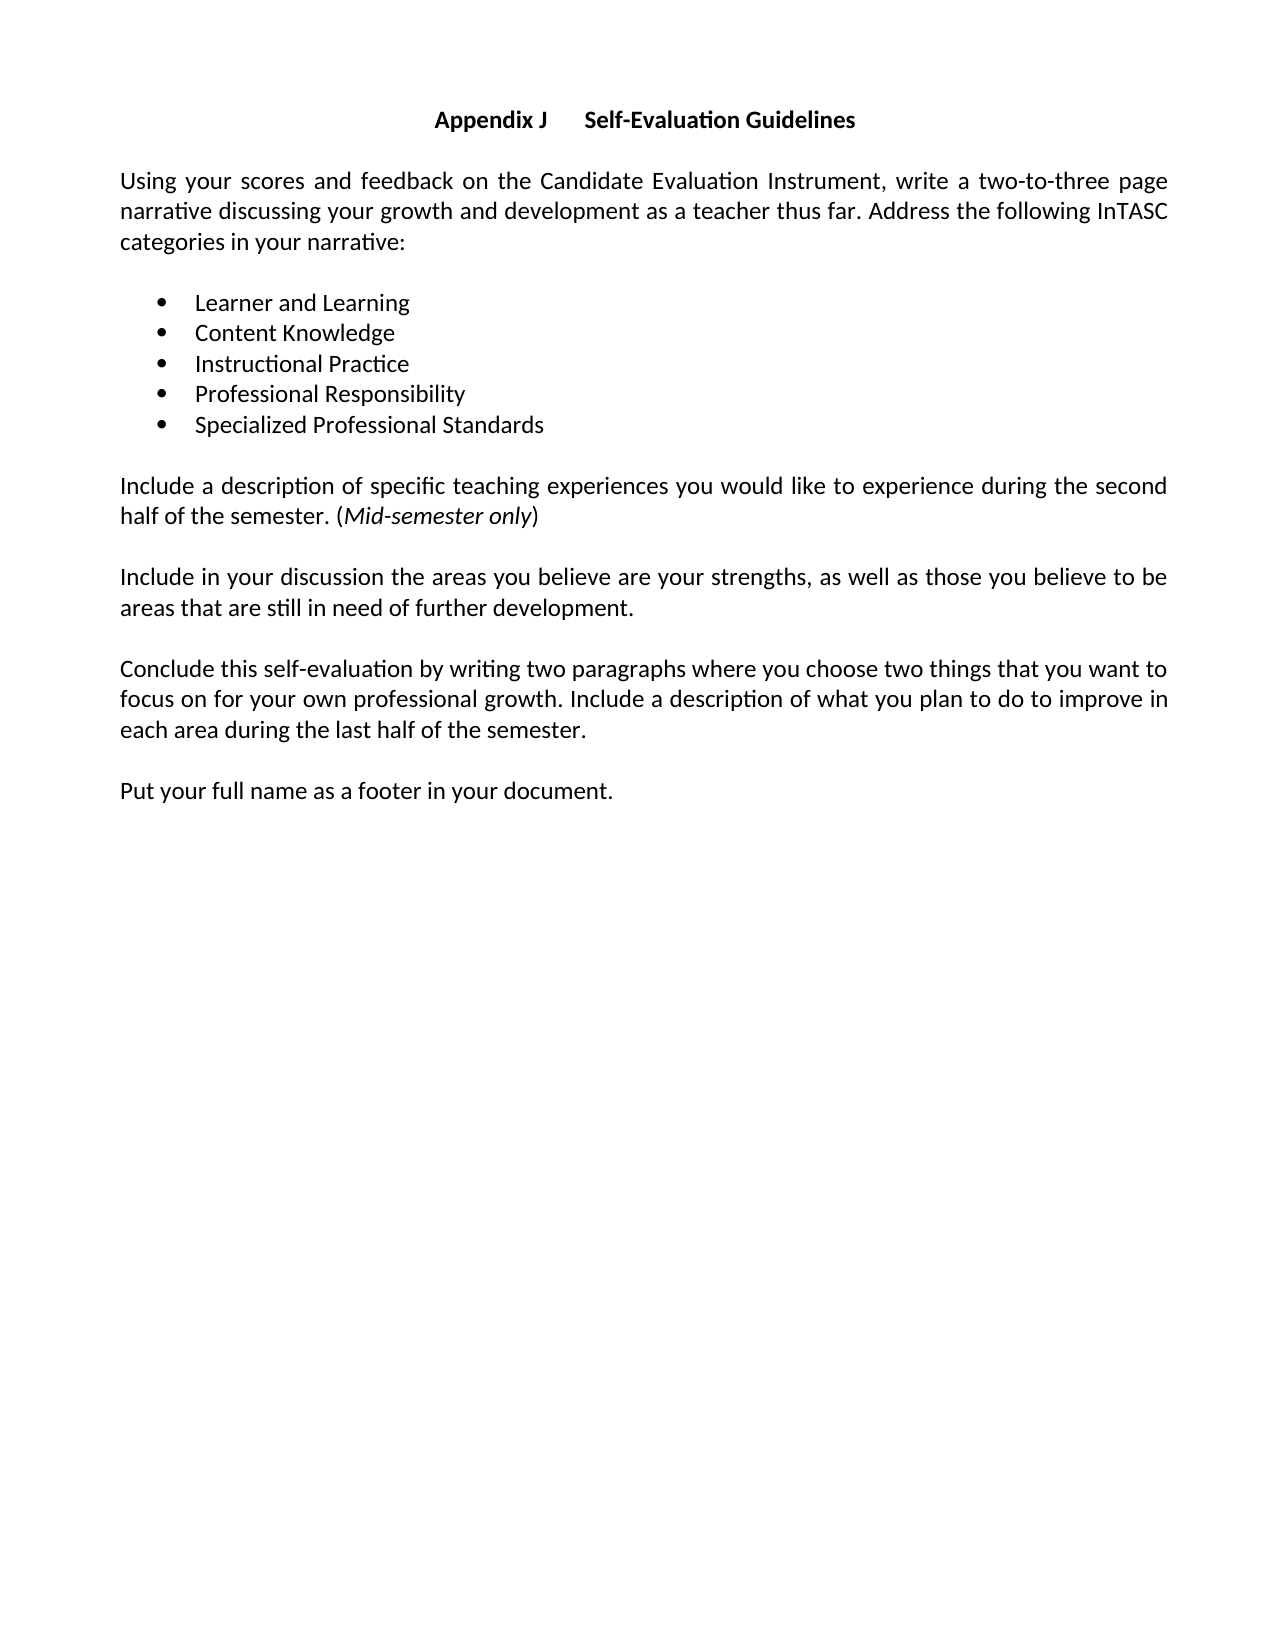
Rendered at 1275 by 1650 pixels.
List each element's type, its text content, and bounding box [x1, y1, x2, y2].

list Professional Responsibility [157, 378, 1170, 409]
list Instructional Practice [157, 348, 1170, 378]
list Using your scores and feedback on the Candidate Evaluation Instrument, write a two-to-three page narrative discussing your growth and development as a teacher thus far. Address the following InTASC categories in your narrative: [120, 165, 1170, 256]
list Include a description of specific teaching experiences you would like to experience during the second half of the semester. (Mid-semester only) [120, 470, 1170, 531]
list Put your full name as a footer in your document. [120, 775, 1170, 806]
list Content Knowledge [157, 317, 1170, 348]
list Include in your discussion the areas you believe are your strengths, as well as those you believe to be areas that are still in need of further development. [120, 562, 1170, 623]
subtitle Appendix J Self-Evaluation Guidelines [120, 104, 1170, 134]
list Conclude this self-evaluation by writing two paragraphs where you choose two things that you want to focus on for your own professional growth. Include a description of what you plan to do to improve in each area during the last half of the semester. [120, 653, 1170, 745]
list Learner and Learning [157, 287, 1170, 317]
list Specialized Professional Standards [157, 409, 1170, 439]
